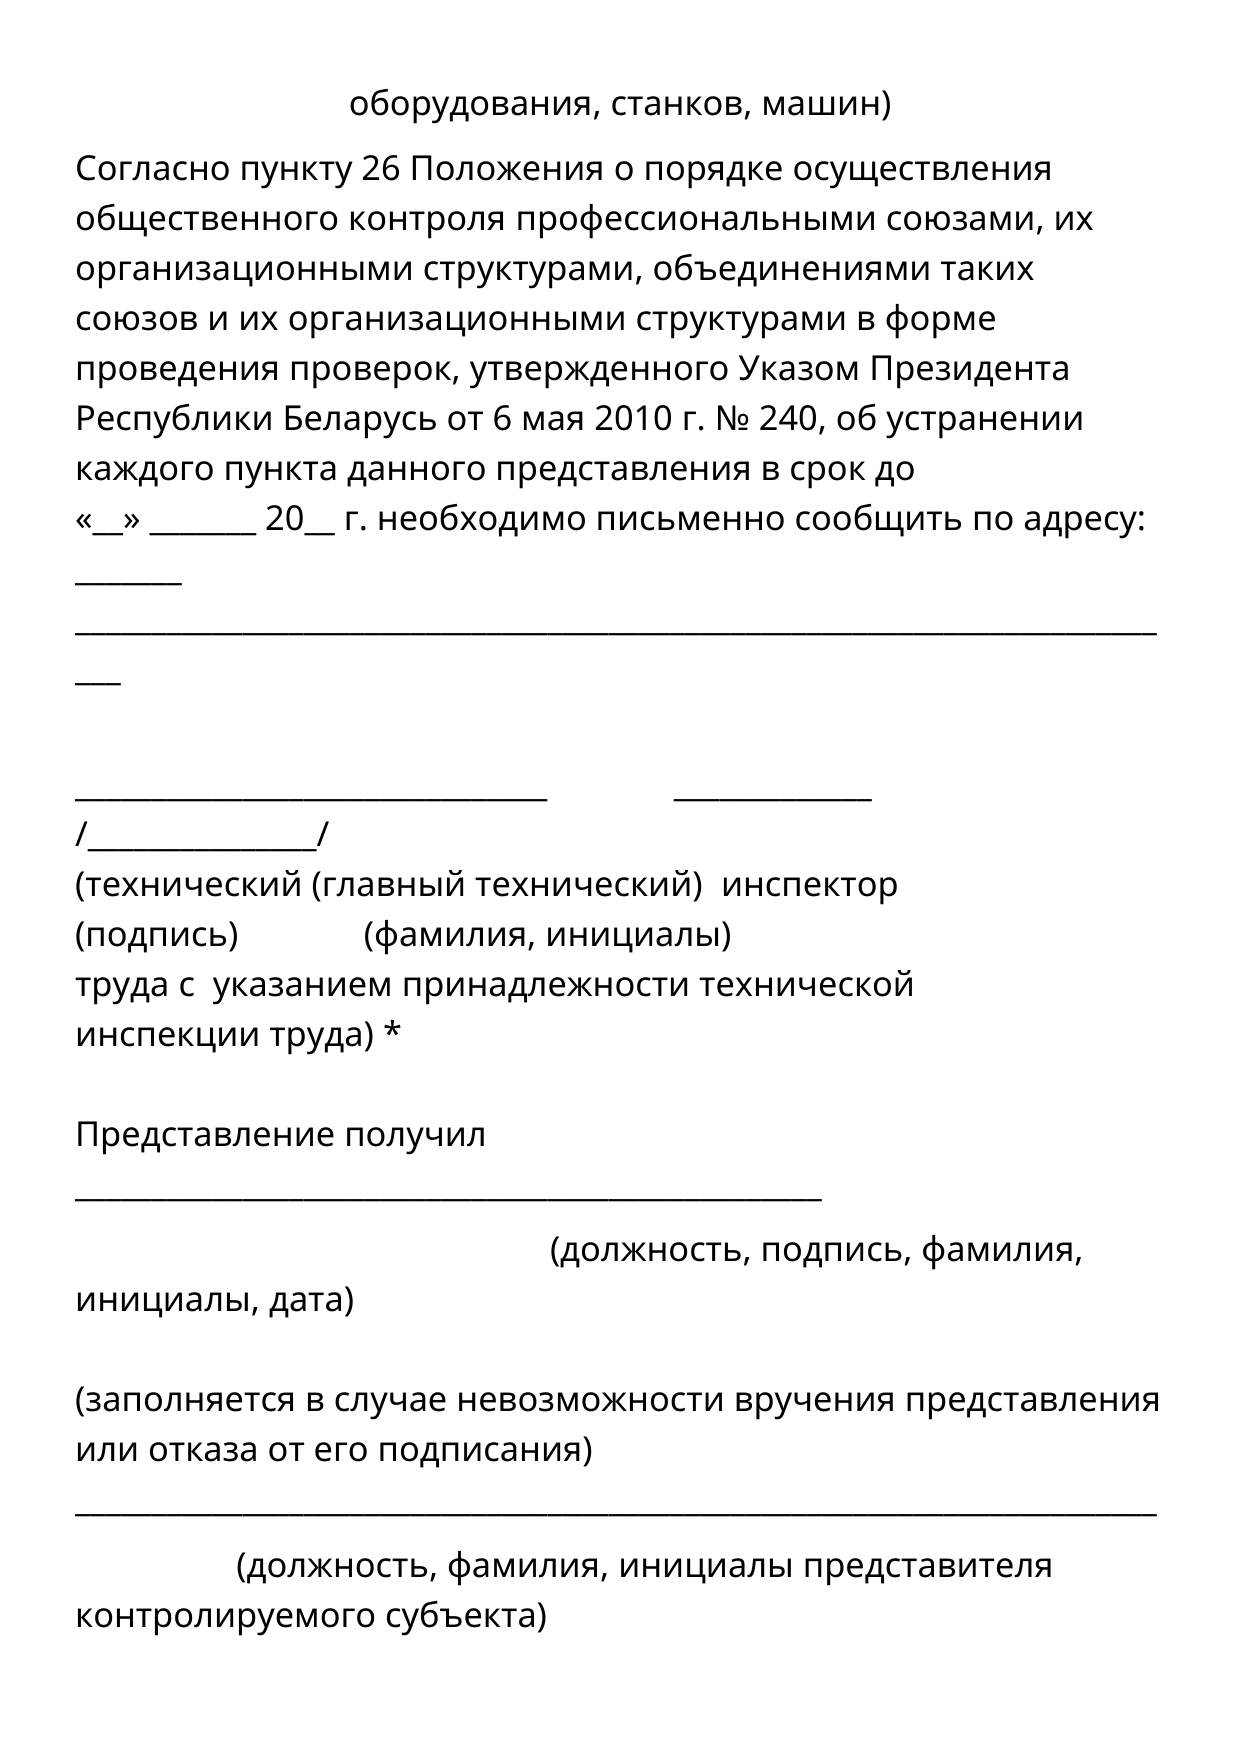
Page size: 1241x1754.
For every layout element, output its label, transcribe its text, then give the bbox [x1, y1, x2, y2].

text инспекции труда) * [75, 1006, 1165, 1056]
text (технический (главный технический) инспектор (подпись) (фамилия, инициалы) [75, 856, 1165, 956]
text __________________________________________________________________________ [75, 591, 1165, 691]
text оборудования, станков, машин) [75, 75, 1165, 125]
text Представление получил _________________________________________________ [75, 1106, 1165, 1206]
text (должность, подпись, фамилия, инициалы, дата) [75, 1222, 1165, 1322]
text (заполняется в случае невозможности вручения представления или отказа от его подписания) [75, 1372, 1165, 1472]
text Согласно пункту 26 Положения о порядке осуществления общественного контроля профессиональными союзами, их организационными структурами, объединениями таких союзов и их организационными структурами в форме проведения проверок, утвержденного Указом Президента Республики Беларусь от 6 мая 2010 г. № 240, об устранении каждого пункта данного представления в срок до «__» _______ 20__ г. необходимо письменно сообщить по адресу: _______ [75, 141, 1165, 591]
text _______________________________ _____________ /_______________/ [75, 756, 1165, 856]
text труда с указанием принадлежности технической [75, 956, 1165, 1006]
text _______________________________________________________________________ [75, 1472, 1165, 1522]
text (должность, фамилия, инициалы представителя контролируемого субъекта) [75, 1537, 1165, 1637]
